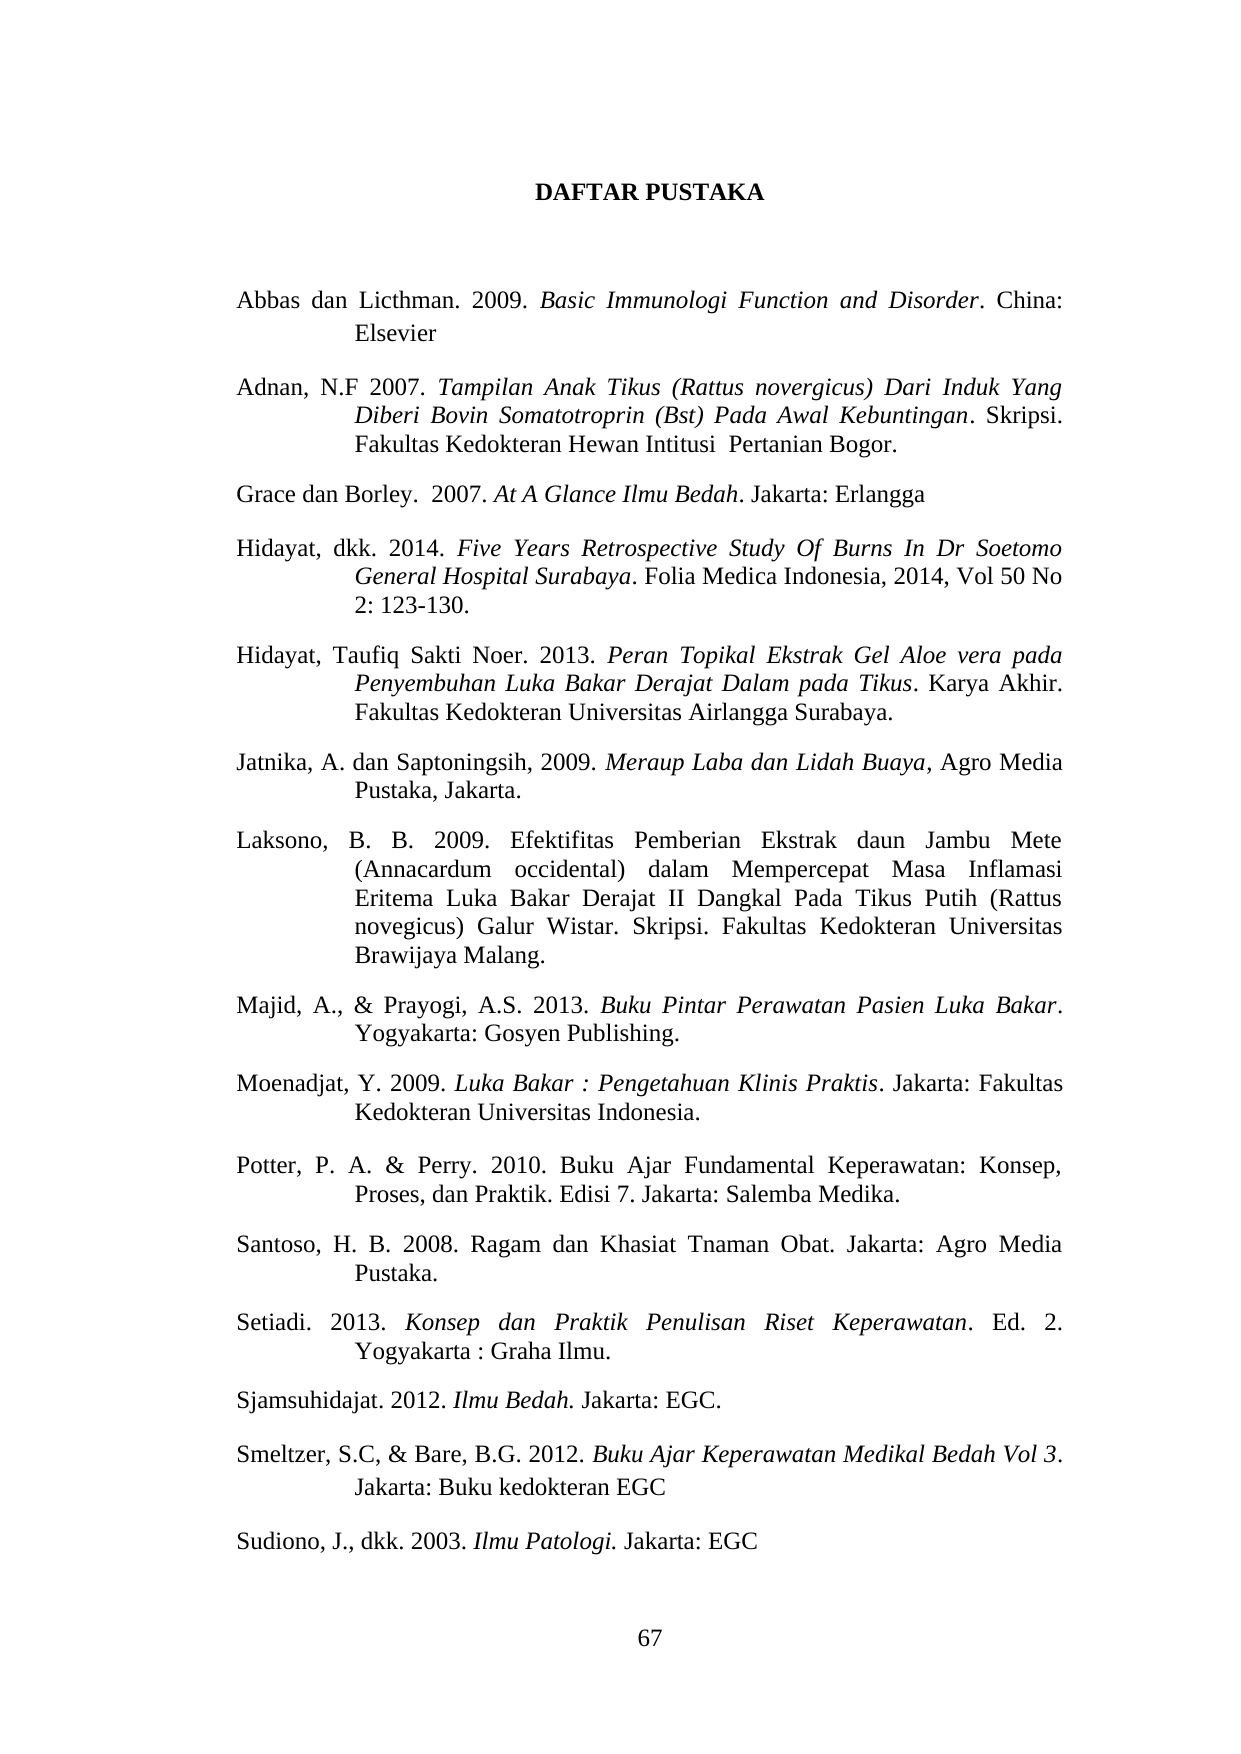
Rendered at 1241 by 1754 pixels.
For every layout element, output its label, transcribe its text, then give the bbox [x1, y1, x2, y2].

text Moenadjat, Y. 2009. Luka Bakar : Pengetahuan Klinis Praktis. Jakarta: Fakultas Kedokteran Universitas Indonesia. [236, 1068, 1063, 1126]
text Setiadi. 2013. Konsep dan Praktik Penulisan Riset Keperawatan. Ed. 2. Yogyakarta : Graha Ilmu. [236, 1307, 1063, 1365]
text Jatnika, A. dan Saptoningsih, 2009. Meraup Laba dan Lidah Buaya, Agro Media Pustaka, Jakarta. [236, 747, 1063, 804]
text Santoso, H. B. 2008. Ragam dan Khasiat Tnaman Obat. Jakarta: Agro Media Pustaka. [236, 1229, 1063, 1286]
text Laksono, B. B. 2009. Efektifitas Pemberian Ekstrak daun Jambu Mete (Annacardum occidental) dalam Mempercepat Masa Inflamasi Eritema Luka Bakar Derajat II Dangkal Pada Tikus Putih (Rattus novegicus) Galur Wistar. Skripsi. Fakultas Kedokteran Universitas Brawijaya Malang. [236, 825, 1063, 969]
text Sudiono, J., dkk. 2003. Ilmu Patologi. Jakarta: EGC [236, 1526, 1063, 1555]
text Hidayat, dkk. 2014. Five Years Retrospective Study Of Burns In Dr Soetomo General Hospital Surabaya. Folia Medica Indonesia, 2014, Vol 50 No 2: 123-130. [236, 533, 1063, 619]
text Abbas dan Licthman. 2009. Basic Immunologi Function and Disorder. China: Elsevier [236, 285, 1063, 347]
text Majid, A., & Prayogi, A.S. 2013. Buku Pintar Perawatan Pasien Luka Bakar. Yogyakarta: Gosyen Publishing. [236, 990, 1063, 1047]
text Adnan, N.F 2007. Tampilan Anak Tikus (Rattus novergicus) Dari Induk Yang Diberi Bovin Somatotroprin (Bst) Pada Awal Kebuntingan. Skripsi. Fakultas Kedokteran Hewan Intitusi Pertanian Bogor. [236, 372, 1063, 458]
text Potter, P. A. & Perry. 2010. Buku Ajar Fundamental Keperawatan: Konsep, Proses, dan Praktik. Edisi 7. Jakarta: Salemba Medika. [236, 1151, 1063, 1208]
text Sjamsuhidajat. 2012. Ilmu Bedah. Jakarta: EGC. [236, 1386, 1063, 1414]
text Grace dan Borley. 2007. At A Glance Ilmu Bedah. Jakarta: Erlangga [236, 479, 1063, 508]
text Hidayat, Taufiq Sakti Noer. 2013. Peran Topikal Ekstrak Gel Aloe vera pada Penyembuhan Luka Bakar Derajat Dalam pada Tikus. Karya Akhir. Fakultas Kedokteran Universitas Airlangga Surabaya. [236, 640, 1063, 726]
text Smeltzer, S.C, & Bare, B.G. 2012. Buku Ajar Keperawatan Medikal Bedah Vol 3. Jakarta: Buku kedokteran EGC [236, 1439, 1063, 1501]
text DAFTAR PUSTAKA [236, 177, 1063, 206]
